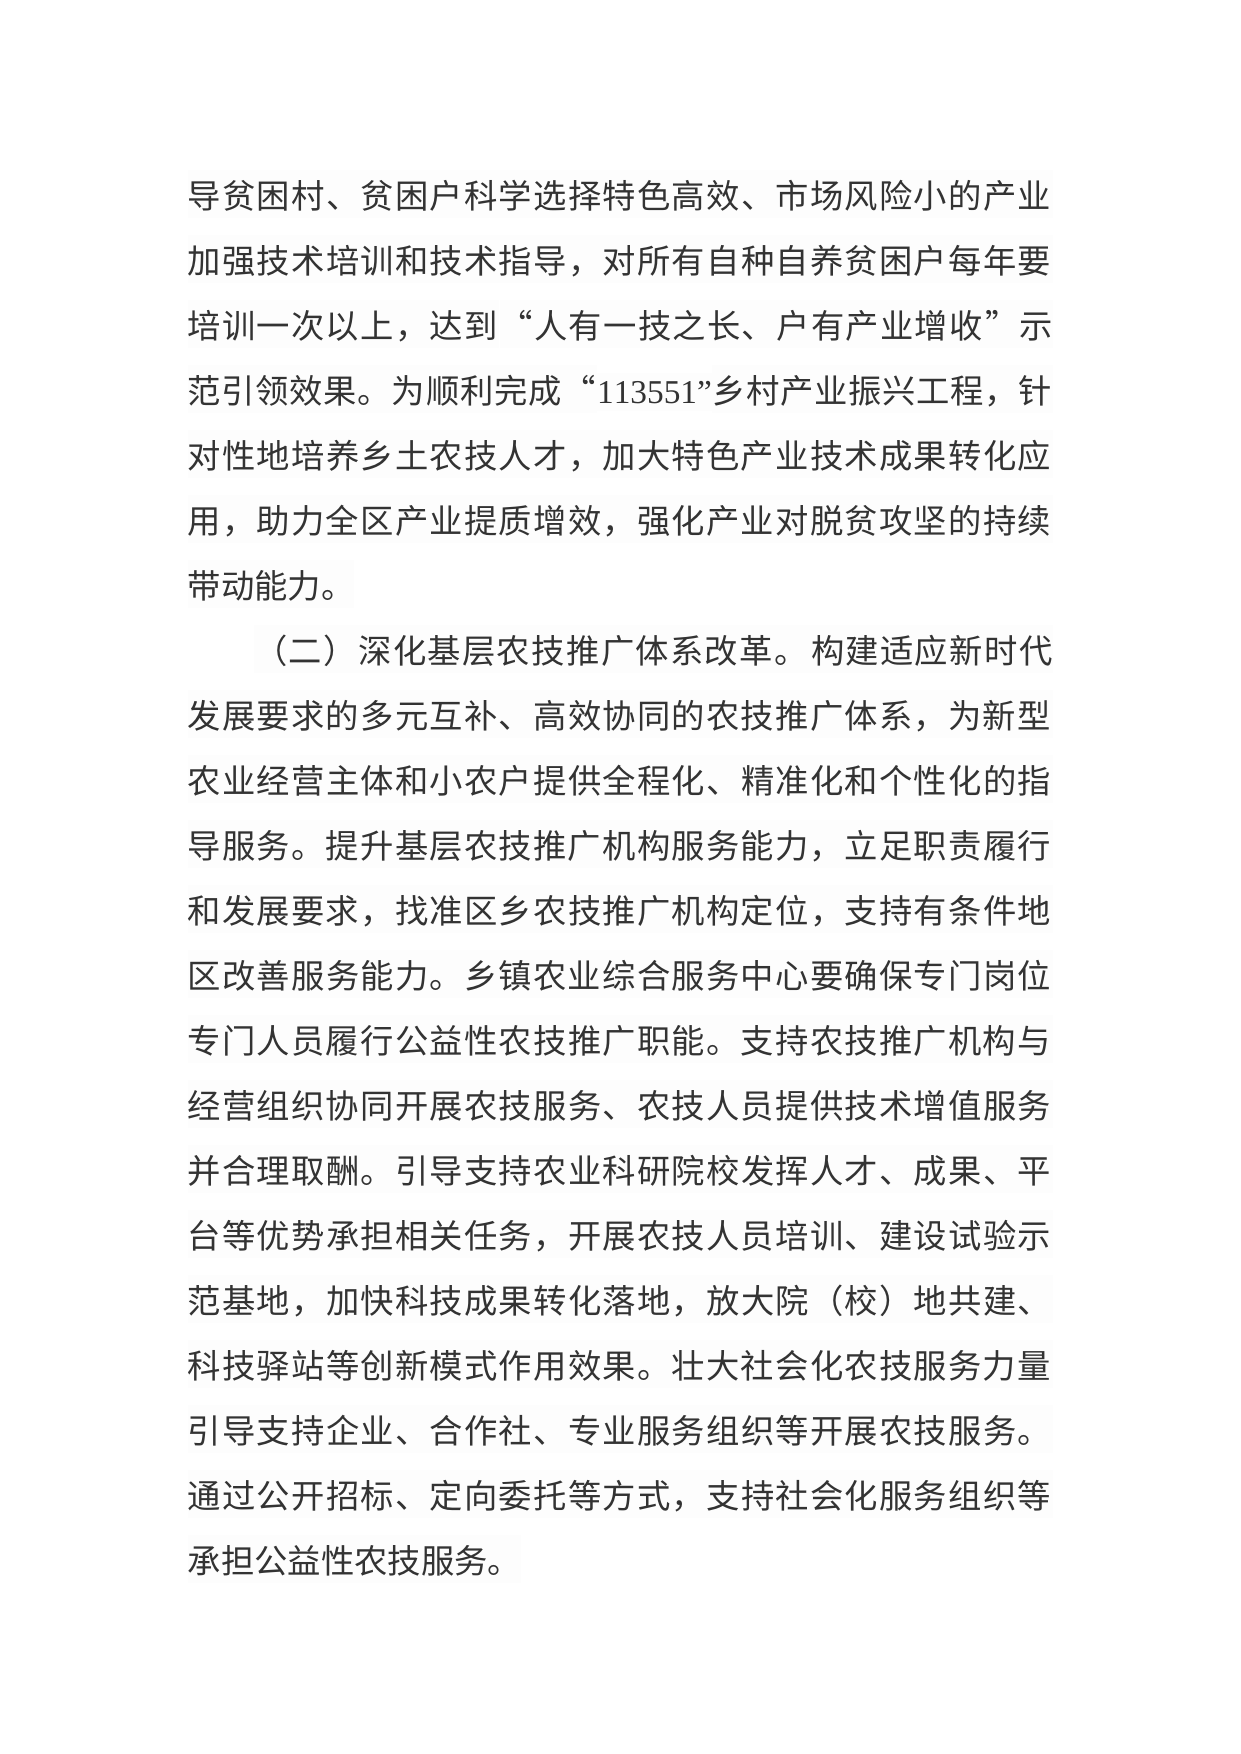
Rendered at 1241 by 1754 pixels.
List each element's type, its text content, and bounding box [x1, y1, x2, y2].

text （二）深化基层农技推广体系改革。构建适应新时代发展要求的多元互补、高效协同的农技推广体系，为新型农业经营主体和小农户提供全程化、精准化和个性化的指导服务。提升基层农技推广机构服务能力，立足职责履行和发展要求，找准区乡农技推广机构定位，支持有条件地区改善服务能力。乡镇农业综合服务中心要确保专门岗位、专门人员履行公益性农技推广职能。支持农技推广机构与经营组织协同开展农技服务、农技人员提供技术增值服务并合理取酬。引导支持农业科研院校发挥人才、成果、平台等优势承担相关任务，开展农技人员培训、建设试验示范基地，加快科技成果转化落地，放大院（校）地共建、科技驿站等创新模式作用效果。壮大社会化农技服务力量，引导支持企业、合作社、专业服务组织等开展农技服务。通过公开招标、定向委托等方式，支持社会化服务组织等承担公益性农技服务。 [187, 617, 1053, 1592]
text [187, 162, 1053, 617]
